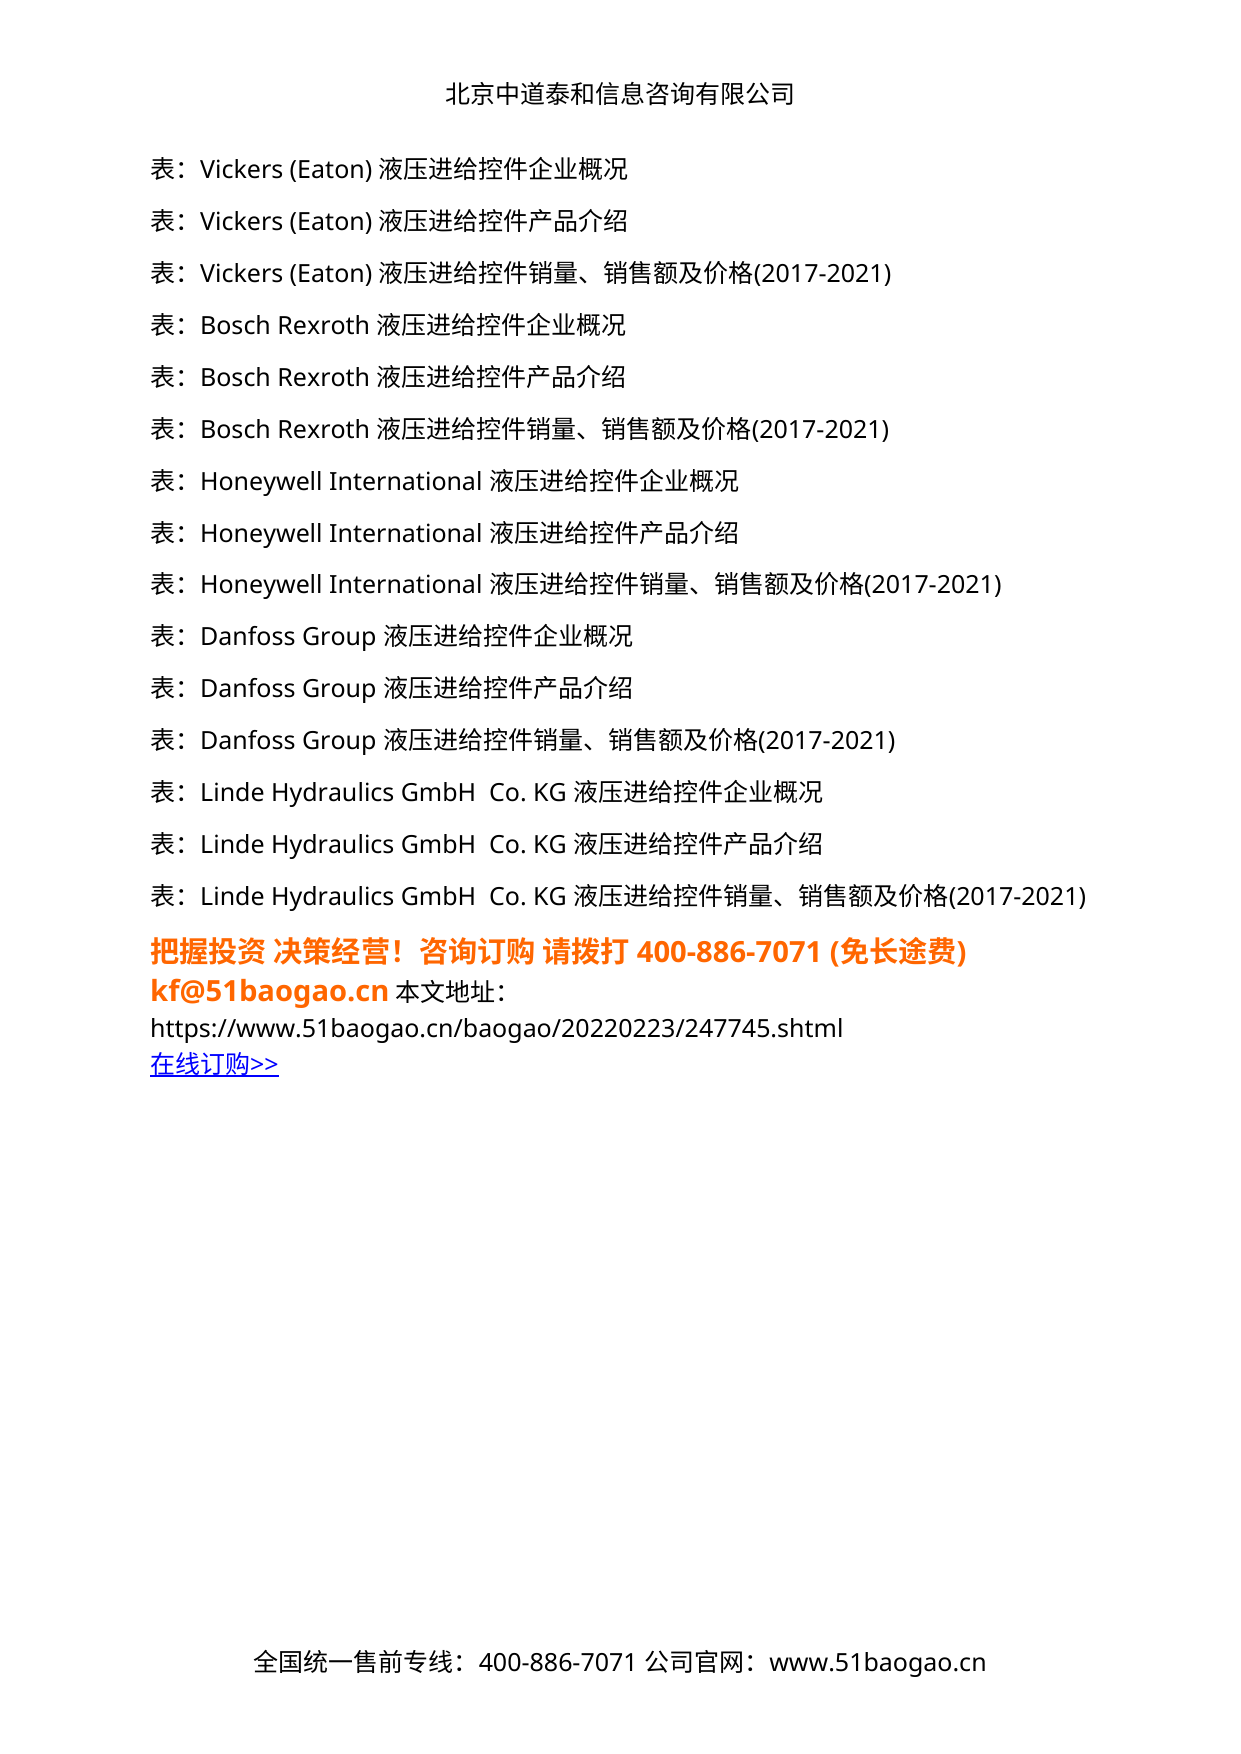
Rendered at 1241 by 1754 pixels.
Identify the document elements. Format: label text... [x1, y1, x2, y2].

text 表：Vickers (Eaton) 液压进给控件产品介绍 [150, 202, 1090, 238]
text 表：Vickers (Eaton) 液压进给控件销量、销售额及价格(2017-2021) [150, 254, 1090, 290]
text 表：Danfoss Group 液压进给控件销量、销售额及价格(2017-2021) [150, 721, 1090, 757]
text 表：Honeywell International 液压进给控件销量、销售额及价格(2017-2021) [150, 565, 1090, 601]
text 表：Danfoss Group 液压进给控件产品介绍 [150, 669, 1090, 705]
text 表：Bosch Rexroth 液压进给控件产品介绍 [150, 357, 1090, 394]
text 表：Linde Hydraulics GmbH Co. KG 液压进给控件企业概况 [150, 772, 1090, 809]
text 表：Honeywell International 液压进给控件产品介绍 [150, 513, 1090, 549]
text 表：Honeywell International 液压进给控件企业概况 [150, 461, 1090, 497]
text 表：Linde Hydraulics GmbH Co. KG 液压进给控件销量、销售额及价格(2017-2021) [150, 876, 1090, 912]
text 表：Linde Hydraulics GmbH Co. KG 液压进给控件产品介绍 [150, 824, 1090, 861]
text 把握投资 决策经营！咨询订购 请拨打 400-886-7071 (免长途费) kf@51baogao.cn本文地址：https://www.51baogao.cn/baogao/20220223/247745.shtml [150, 928, 1090, 1044]
text 表：Danfoss Group 液压进给控件企业概况 [150, 617, 1090, 653]
text 表：Bosch Rexroth 液压进给控件销量、销售额及价格(2017-2021) [150, 409, 1090, 446]
text 表：Bosch Rexroth 液压进给控件企业概况 [150, 306, 1090, 342]
text 在线订购>> [150, 1044, 1090, 1081]
text 表：Vickers (Eaton) 液压进给控件企业概况 [150, 150, 1090, 186]
